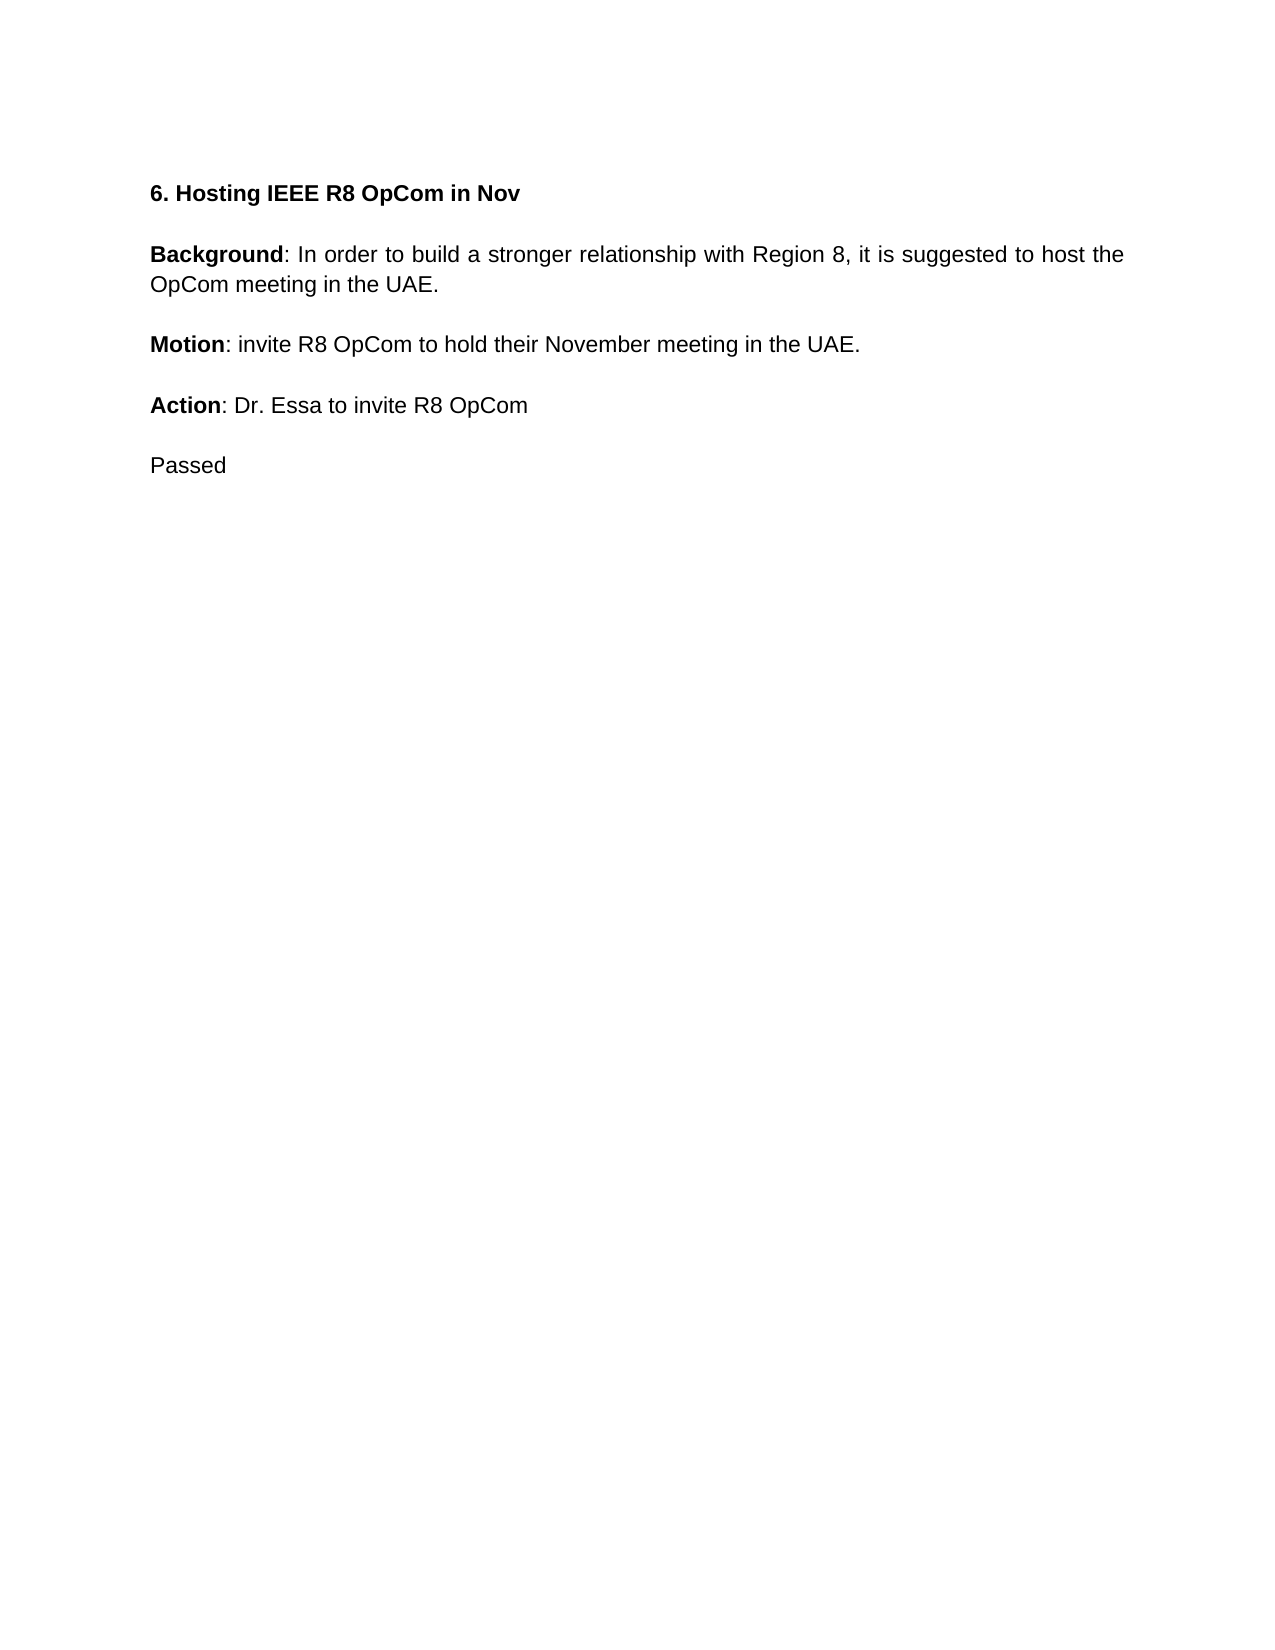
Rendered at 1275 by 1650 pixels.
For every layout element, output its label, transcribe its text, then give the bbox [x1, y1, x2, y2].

text Action: Dr. Essa to invite R8 OpCom [150, 392, 1125, 418]
text Motion: invite R8 OpCom to hold their November meeting in the UAE. [150, 331, 1125, 358]
text Background: In order to build a stronger relationship with Region 8, it is suggested to host the OpCom meeting in the UAE. [150, 241, 1125, 297]
text Passed [150, 452, 1125, 478]
text 6. Hosting IEEE R8 OpCom in Nov [150, 180, 1125, 207]
